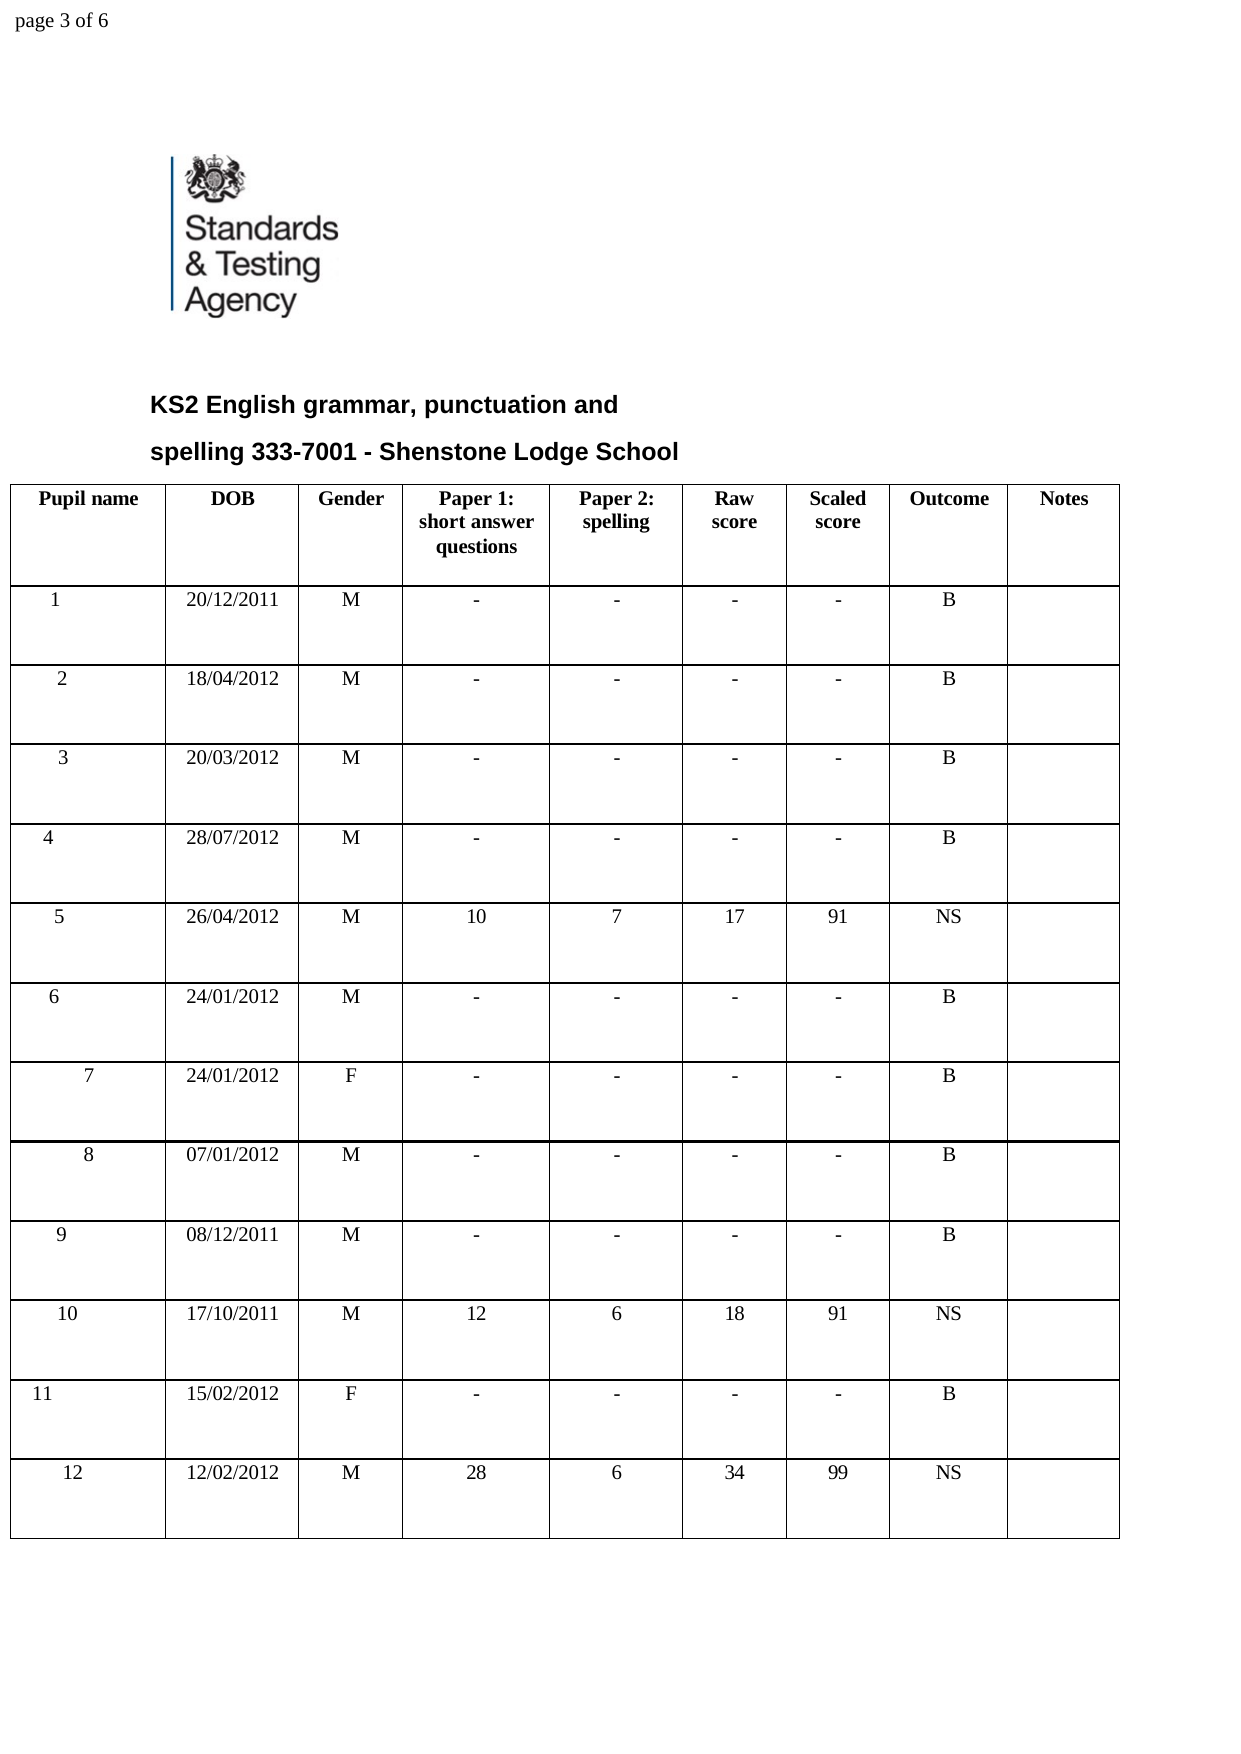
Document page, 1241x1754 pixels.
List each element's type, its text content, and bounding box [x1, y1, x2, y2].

table_cell 7 [550, 904, 682, 982]
table_cell M [299, 1301, 402, 1379]
table_cell 17 [683, 904, 786, 982]
table_cell 28/07/2012 [166, 825, 298, 902]
table_cell 6 [550, 1301, 682, 1379]
table_cell M [299, 745, 402, 823]
table_cell 12 [403, 1301, 549, 1379]
table_cell NS [890, 1301, 1007, 1379]
table_cell 20/03/2012 [166, 745, 298, 823]
table_cell NS [890, 1460, 1007, 1538]
table_cell F [299, 1381, 402, 1458]
table_cell 10 [403, 904, 549, 982]
table_cell M [299, 587, 402, 664]
table_header Paper 2: spelling [550, 485, 682, 584]
table_cell M [299, 1460, 402, 1538]
table_cell 24/01/2012 [166, 1063, 298, 1140]
table_cell - [550, 825, 682, 902]
table_cell [1008, 825, 1119, 902]
table_cell 1 [11, 587, 165, 664]
table_cell [1008, 1063, 1119, 1140]
table_cell B [890, 1381, 1007, 1458]
table_cell 20/12/2011 [166, 587, 298, 664]
picture [170, 154, 339, 319]
table_cell [1008, 666, 1119, 743]
table_cell NS [890, 904, 1007, 982]
table_cell 11 [11, 1381, 165, 1458]
table_cell M [299, 1222, 402, 1299]
table_cell 12 [11, 1460, 165, 1538]
table_cell - [550, 745, 682, 823]
table_cell - [787, 1143, 889, 1220]
table_cell - [403, 587, 549, 664]
table_cell - [683, 745, 786, 823]
table_cell 2 [11, 666, 165, 743]
table_cell M [299, 666, 402, 743]
table_cell [1008, 1222, 1119, 1299]
table_cell - [683, 587, 786, 664]
table_cell B [890, 1143, 1007, 1220]
table_cell - [787, 1063, 889, 1140]
table_header Pupil name [11, 485, 165, 584]
table_cell - [683, 984, 786, 1061]
table_cell - [787, 1222, 889, 1299]
table_cell 9 [11, 1222, 165, 1299]
table_cell - [550, 984, 682, 1061]
table_cell - [787, 825, 889, 902]
table_cell - [683, 1381, 786, 1458]
table_cell - [550, 1222, 682, 1299]
table_cell [1008, 1301, 1119, 1379]
table_cell - [550, 1063, 682, 1140]
table_cell 99 [787, 1460, 889, 1538]
table_cell 8 [11, 1143, 165, 1220]
table_cell B [890, 666, 1007, 743]
table_cell B [890, 1222, 1007, 1299]
table_cell 15/02/2012 [166, 1381, 298, 1458]
table_cell - [683, 1063, 786, 1140]
table_cell 26/04/2012 [166, 904, 298, 982]
table_cell [1008, 904, 1119, 982]
table_cell - [550, 1381, 682, 1458]
table_cell - [550, 587, 682, 664]
table_cell B [890, 984, 1007, 1061]
table_cell B [890, 825, 1007, 902]
table_cell - [403, 825, 549, 902]
table_cell 4 [11, 825, 165, 902]
table_header Gender [299, 485, 402, 584]
table_cell 17/10/2011 [166, 1301, 298, 1379]
table_cell - [403, 1143, 549, 1220]
table_header Raw score [683, 485, 786, 584]
table_cell - [787, 984, 889, 1061]
table_cell - [403, 666, 549, 743]
table_cell 6 [550, 1460, 682, 1538]
table_cell 3 [11, 745, 165, 823]
table_cell - [403, 984, 549, 1061]
table_header Notes [1008, 485, 1119, 584]
table_cell 18/04/2012 [166, 666, 298, 743]
text KS2 English grammar, punctuation and spelling 333-7001 - Shenstone Lodge School [150, 389, 720, 466]
table_cell - [787, 745, 889, 823]
table_cell 34 [683, 1460, 786, 1538]
table_cell - [787, 587, 889, 664]
table_cell - [683, 825, 786, 902]
table_cell - [683, 1222, 786, 1299]
table_cell 91 [787, 1301, 889, 1379]
table_cell 07/01/2012 [166, 1143, 298, 1220]
table_cell 18 [683, 1301, 786, 1379]
table_cell - [787, 666, 889, 743]
table_cell - [683, 1143, 786, 1220]
table_cell M [299, 984, 402, 1061]
table_cell 5 [11, 904, 165, 982]
table_cell 6 [11, 984, 165, 1061]
table_cell F [299, 1063, 402, 1140]
table_cell [1008, 745, 1119, 823]
table_cell M [299, 825, 402, 902]
table_cell M [299, 1143, 402, 1220]
table_header Paper 1: short answer questions [403, 485, 549, 584]
table_cell - [403, 1222, 549, 1299]
table_cell M [299, 904, 402, 982]
table_cell 7 [11, 1063, 165, 1140]
table_header Outcome [890, 485, 1007, 584]
table_cell [1008, 984, 1119, 1061]
table_cell - [403, 1063, 549, 1140]
table_cell 91 [787, 904, 889, 982]
table_header Scaled score [787, 485, 889, 584]
table_cell - [403, 1381, 549, 1458]
table_cell - [787, 1381, 889, 1458]
table_cell - [403, 745, 549, 823]
table_cell - [683, 666, 786, 743]
table_cell [1008, 587, 1119, 664]
table_cell B [890, 587, 1007, 664]
table_cell 08/12/2011 [166, 1222, 298, 1299]
table_cell 12/02/2012 [166, 1460, 298, 1538]
table_cell 28 [403, 1460, 549, 1538]
table_cell B [890, 745, 1007, 823]
table_header DOB [166, 485, 298, 584]
table_cell - [550, 666, 682, 743]
table_cell [1008, 1143, 1119, 1220]
table_cell 24/01/2012 [166, 984, 298, 1061]
table_cell B [890, 1063, 1007, 1140]
table_cell [1008, 1460, 1119, 1538]
table_cell 10 [11, 1301, 165, 1379]
table_cell - [550, 1143, 682, 1220]
table_cell [1008, 1381, 1119, 1458]
